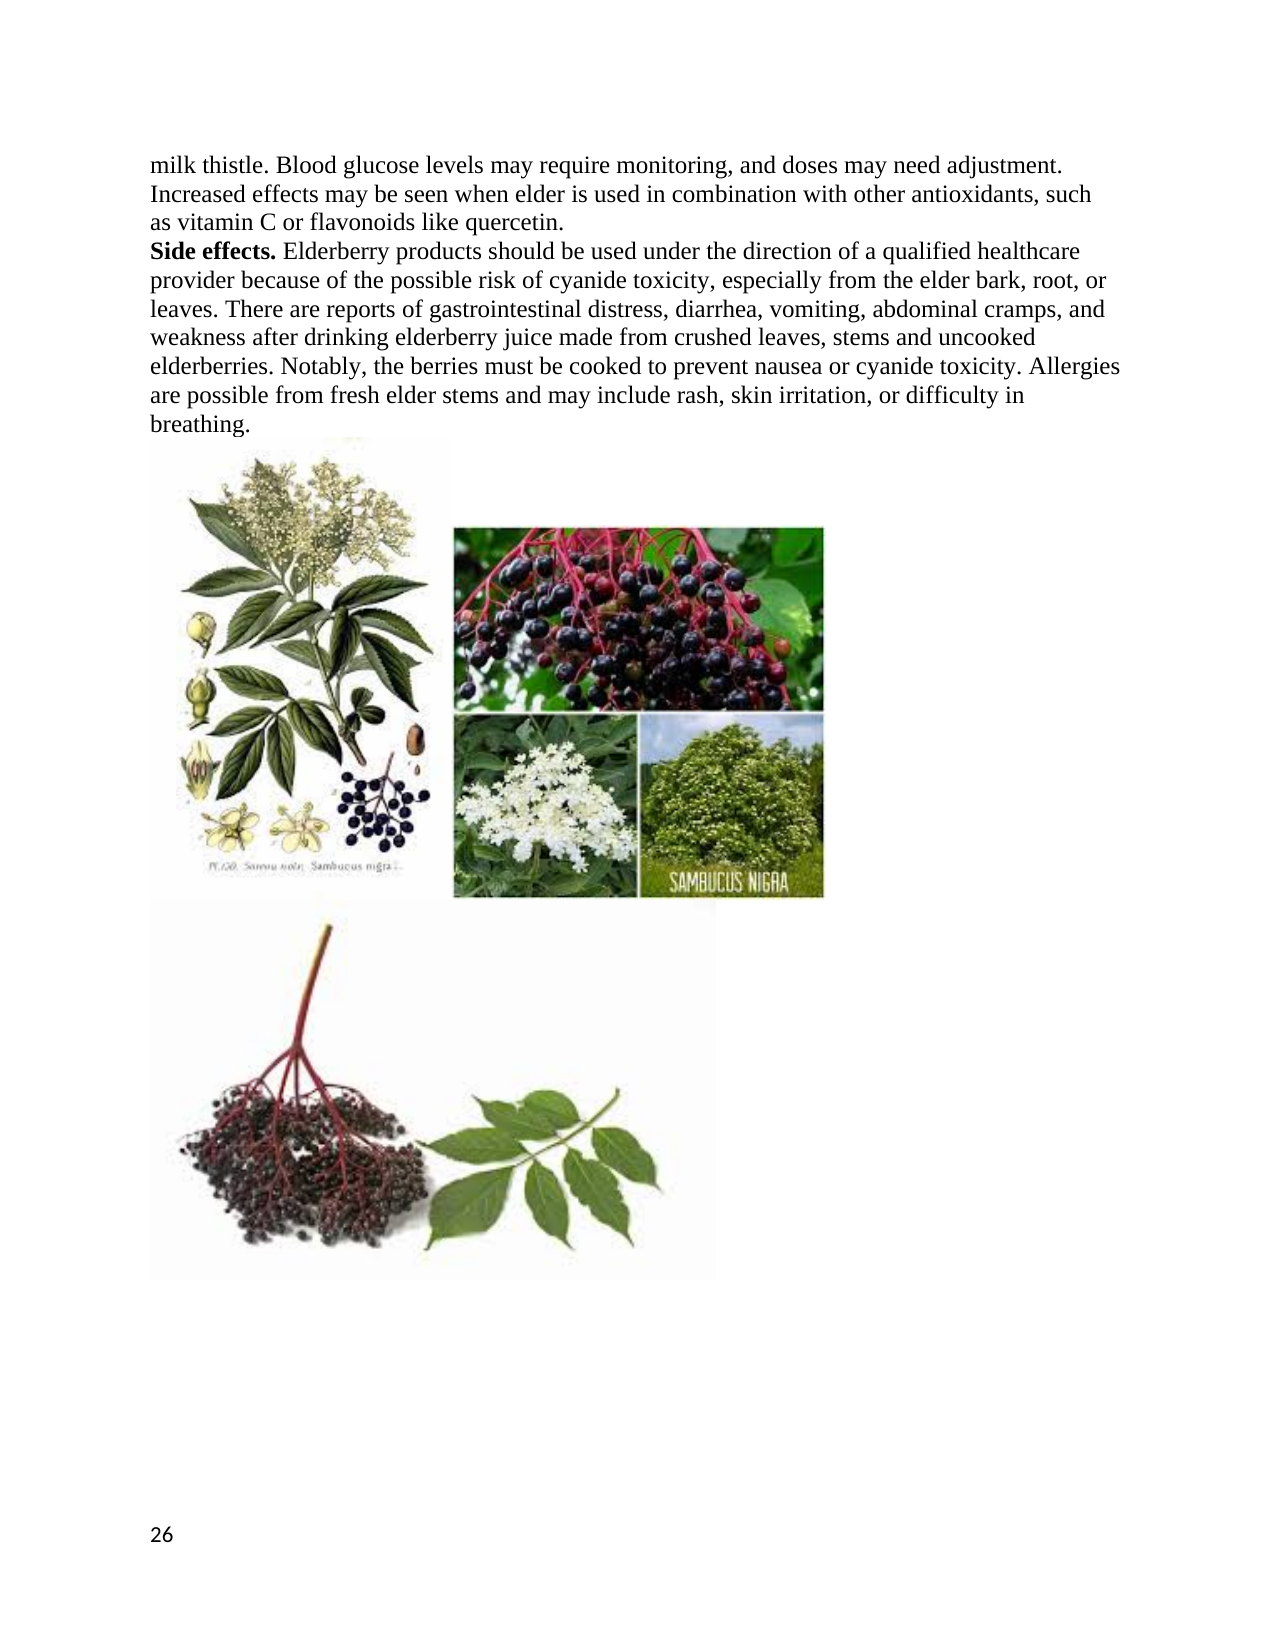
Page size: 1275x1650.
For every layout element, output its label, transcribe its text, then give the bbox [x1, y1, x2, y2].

text Side effects. Elderberry products should be used under the direction of a qualified healthcare provider because of the possible risk of cyanide toxicity, especially from the elder bark, root, or leaves. There are reports of gastrointestinal distress, diarrhea, vomiting, abdominal cramps, and weakness after drinking elderberry juice made from crushed leaves, stems and uncooked elderberries. Notably, the berries must be cooked to prevent nausea or cyanide toxicity. Allergies are possible from fresh elder stems and may include rash, skin irritation, or difficulty in breathing. [150, 236, 1125, 437]
picture [150, 437, 827, 1280]
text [150, 150, 1125, 207]
text as vitamin C or flavonoids like quercetin. [150, 207, 1125, 236]
